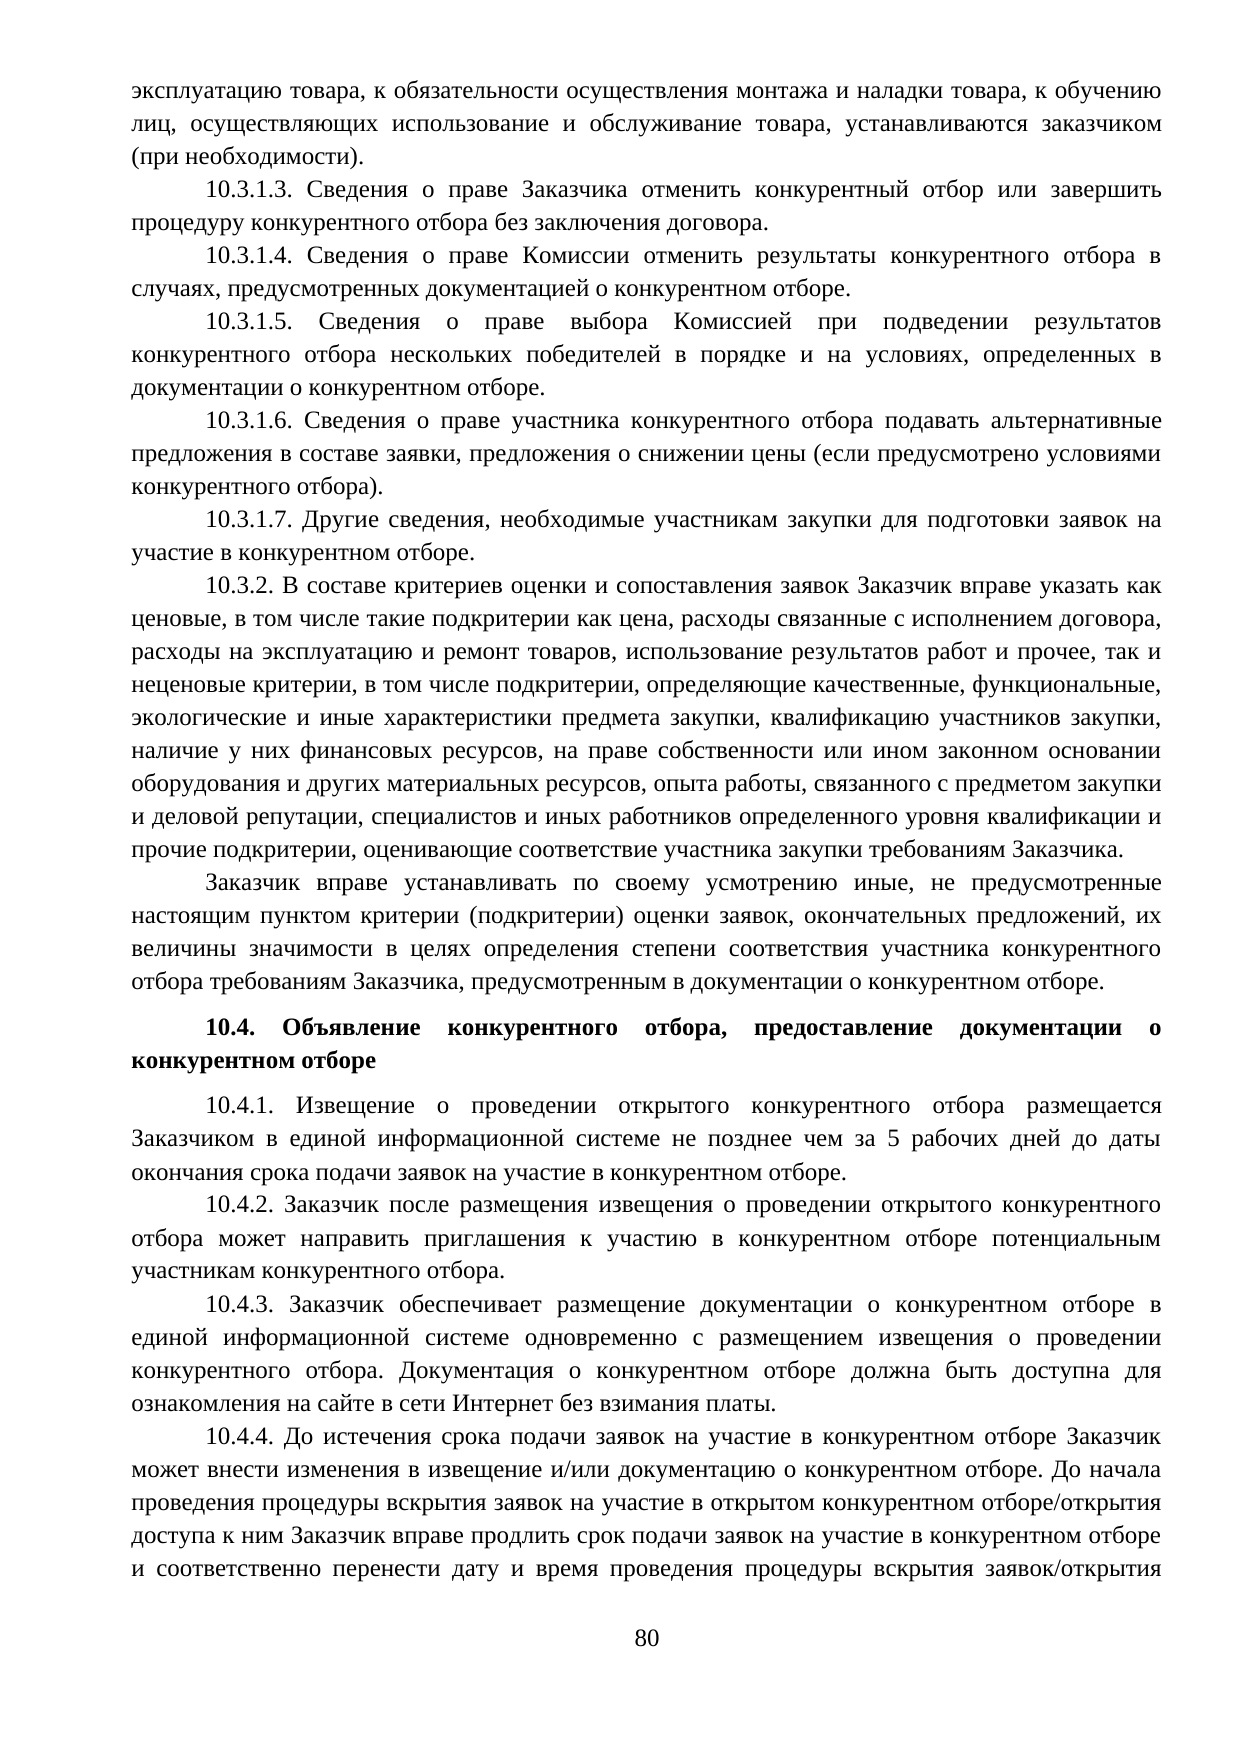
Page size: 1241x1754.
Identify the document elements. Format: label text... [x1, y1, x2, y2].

text 10.3.1.7. Другие сведения, необходимые участникам закупки для подготовки заявок на участие в конкурентном отборе. [131, 504, 1162, 566]
text 10.4.2. Заказчик после размещения извещения о проведении открытого конкурентного отбора может направить приглашения к участию в конкурентном отборе потенциальным участникам конкурентного отбора. [131, 1189, 1162, 1284]
text 10.4.3. Заказчик обеспечивает размещение документации о конкурентном отборе в единой информационной системе одновременно с размещением извещения о проведении конкурентного отбора. Документация о конкурентном отборе должна быть доступна для ознакомления на сайте в сети Интернет без взимания платы. [131, 1289, 1162, 1416]
text 10.3.1.3. Сведения о праве Заказчика отменить конкурентный отбор или завершить процедуру конкурентного отбора без заключения договора. [131, 174, 1162, 236]
text 10.3.1.4. Сведения о праве Комиссии отменить результаты конкурентного отбора в случаях, предусмотренных документацией о конкурентном отборе. [131, 240, 1162, 302]
text 10.4. Объявление конкурентного отбора, предоставление документации о конкурентном отборе [131, 1012, 1162, 1074]
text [131, 75, 1162, 170]
text 10.3.1.6. Сведения о праве участника конкурентного отбора подавать альтернативные предложения в составе заявки, предложения о снижении цены (если предусмотрено условиями конкурентного отбора). [131, 405, 1162, 500]
text 10.3.2. В составе критериев оценки и сопоставления заявок Заказчик вправе указать как ценовые, в том числе такие подкритерии как цена, расходы связанные с исполнением договора, расходы на эксплуатацию и ремонт товаров, использование результатов работ и прочее, так и неценовые критерии, в том числе подкритерии, определяющие качественные, функциональные, экологические и иные характеристики предмета закупки, квалификацию участников закупки, наличие у них финансовых ресурсов, на праве собственности или ином законном основании оборудования и других материальных ресурсов, опыта работы, связанного с предметом закупки и деловой репутации, специалистов и иных работников определенного уровня квалификации и прочие подкритерии, оценивающие соответствие участника закупки требованиям Заказчика. [131, 570, 1162, 863]
text Заказчик вправе устанавливать по своему усмотрению иные, не предусмотренные настоящим пунктом критерии (подкритерии) оценки заявок, окончательных предложений, их величины значимости в целях определения степени соответствия участника конкурентного отбора требованиям Заказчика, предусмотренным в документации о конкурентном отборе. [131, 867, 1162, 995]
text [131, 1421, 1162, 1582]
text 10.3.1.5. Сведения о праве выбора Комиссией при подведении результатов конкурентного отбора нескольких победителей в порядке и на условиях, определенных в документации о конкурентном отборе. [131, 306, 1162, 401]
text 10.4.1. Извещение о проведении открытого конкурентного отбора размещается Заказчиком в единой информационной системе не позднее чем за 5 рабочих дней до даты окончания срока подачи заявок на участие в конкурентном отборе. [131, 1091, 1162, 1185]
